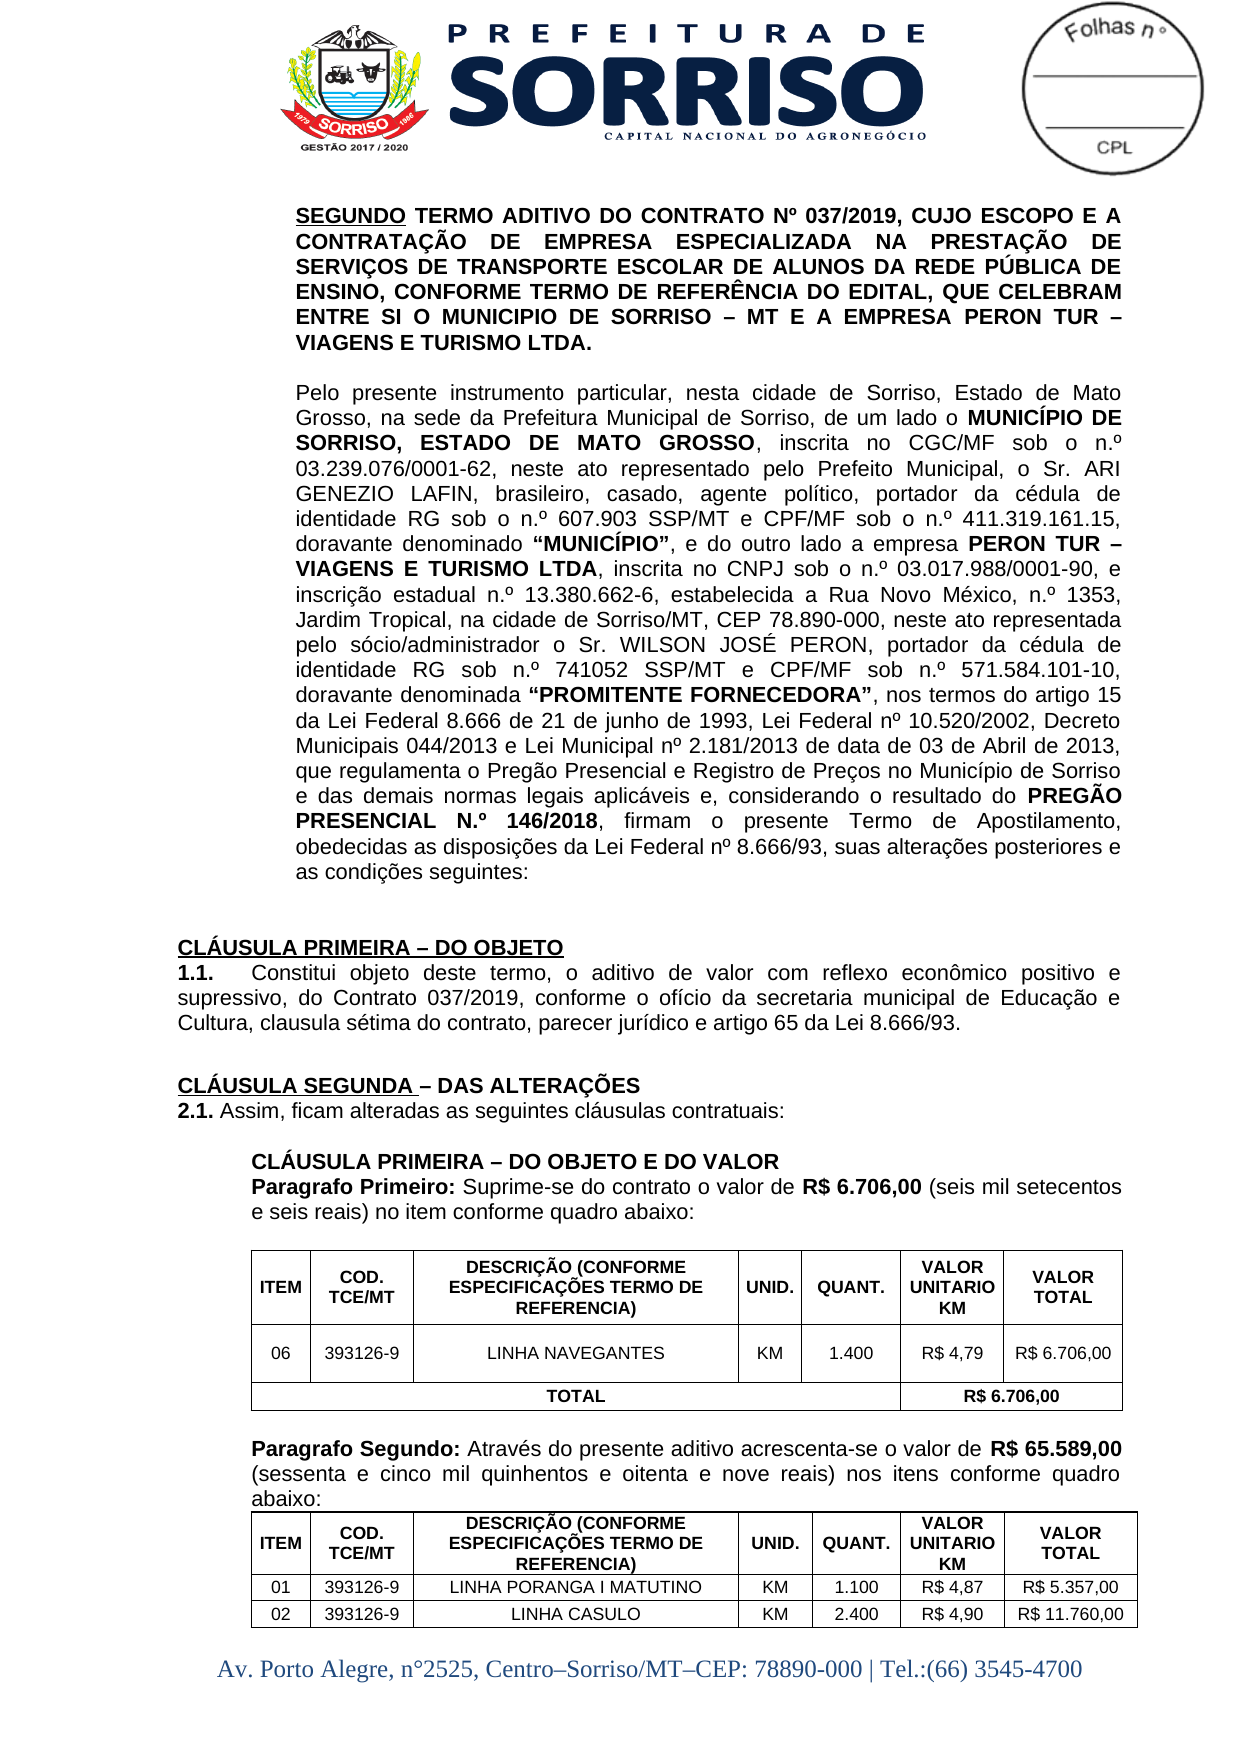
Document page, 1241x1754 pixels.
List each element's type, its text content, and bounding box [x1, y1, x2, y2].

table_cell KM [739, 1575, 812, 1600]
picture [1014, 0, 1213, 182]
text CLÁUSULA PRIMEIRA – DO OBJETO E DO VALOR [251, 1149, 1122, 1174]
table_cell 1.400 [802, 1325, 900, 1382]
table_cell 06 [252, 1325, 310, 1382]
table_cell R$ 6.706,00 [1004, 1325, 1122, 1382]
table_header VALOR TOTAL [1004, 1251, 1122, 1324]
table_cell 01 [252, 1575, 310, 1600]
table_header VALOR UNITARIO KM [901, 1251, 1003, 1324]
table_cell 1.100 [813, 1575, 900, 1600]
table_cell R$ 4,90 [901, 1601, 1004, 1627]
table_header ITEM [252, 1513, 310, 1574]
text SEGUNDO TERMO ADITIVO DO CONTRATO Nº 037/2019, CUJO ESCOPO E A CONTRATAÇÃO DE EMPRESA ESPECIALIZADA NA PRESTAÇÃO DE SERVIÇOS DE TRANSPORTE ESCOLAR DE ALUNOS DA REDE PÚBLICA DE ENSINO, CONFORME TERMO DE REFERÊNCIA DO EDITAL, QUE CELEBRAM ENTRE SI O MUNICIPIO DE SORRISO – MT E A EMPRESA PERON TUR – VIAGENS E TURISMO LTDA. [295, 203, 1122, 355]
table_cell 393126-9 [311, 1575, 413, 1600]
table_header QUANT. [802, 1251, 900, 1324]
table_cell 02 [252, 1601, 310, 1627]
table_cell 393126-9 [311, 1325, 413, 1382]
table_header ITEM [252, 1251, 310, 1324]
table_cell KM [739, 1325, 801, 1382]
table_cell TOTAL [252, 1383, 900, 1409]
table_cell LINHA CASULO [414, 1601, 738, 1627]
text 2.1. Assim, ficam alteradas as seguintes cláusulas contratuais: [177, 1098, 1122, 1123]
text CLÁUSULA PRIMEIRA – DO OBJETO [177, 934, 1112, 960]
table_cell R$ 11.760,00 [1005, 1601, 1137, 1627]
table_cell 2.400 [813, 1601, 900, 1627]
table_cell R$ 5.357,00 [1005, 1575, 1137, 1600]
text Paragrafo Primeiro: Suprime-se do contrato o valor de R$ 6.706,00 (seis mil setecentos e seis reais) no item conforme quadro abaixo: [251, 1174, 1122, 1224]
text Paragrafo Segundo: Através do presente aditivo acrescenta-se o valor de R$ 65.589,00 (sessenta e cinco mil quinhentos e oitenta e nove reais) nos itens conforme quadro abaixo: [251, 1436, 1122, 1511]
table_header COD. TCE/MT [311, 1251, 413, 1324]
table_cell R$ 6.706,00 [901, 1383, 1122, 1409]
text CLÁUSULA SEGUNDA – DAS ALTERAÇÕES [177, 1073, 1122, 1098]
table_header DESCRIÇÃO (CONFORME ESPECIFICAÇÕES TERMO DE REFERENCIA) [414, 1251, 738, 1324]
list Constitui objeto deste termo, o aditivo de valor com reflexo econômico positivo e supressivo, do Contrato 037/2019, conforme o ofício da secretaria municipal de Educação e Cultura, clausula sétima do contrato, parecer jurídico e artigo 65 da Lei 8.666/93. [177, 960, 1122, 1035]
table_cell R$ 4,79 [901, 1325, 1003, 1382]
table_header VALOR TOTAL [1005, 1513, 1137, 1574]
table_header QUANT. [813, 1513, 900, 1574]
table_cell LINHA PORANGA I MATUTINO [414, 1575, 738, 1600]
table_header COD. TCE/MT [311, 1513, 413, 1574]
table_cell R$ 4,87 [901, 1575, 1004, 1600]
table_header UNID. [739, 1251, 801, 1324]
table_cell KM [739, 1601, 812, 1627]
table_header DESCRIÇÃO (CONFORME ESPECIFICAÇÕES TERMO DE REFERENCIA) [414, 1513, 738, 1574]
text Pelo presente instrumento particular, nesta cidade de Sorriso, Estado de Mato Grosso, na sede da Prefeitura Municipal de Sorriso, de um lado o MUNICÍPIO DE SORRISO, ESTADO DE MATO GROSSO, inscrita no CGC/MF sob o n.º 03.239.076/0001-62, neste ato representado pelo Prefeito Municipal, o Sr. ARI GENEZIO LAFIN, brasileiro, casado, agente político, portador da cédula de identidade RG sob o n.º 607.903 SSP/MT e CPF/MF sob o n.º 411.319.161.15, doravante denominado “MUNICÍPIO”, e do outro lado a empresa PERON TUR – VIAGENS E TURISMO LTDA, inscrita no CNPJ sob o n.º 03.017.988/0001-90, e inscrição estadual n.º 13.380.662-6, estabelecida a Rua Novo México, n.º 1353, Jardim Tropical, na cidade de Sorriso/MT, CEP 78.890-000, neste ato representada pelo sócio/administrador o Sr. WILSON JOSÉ PERON, portador da cédula de identidade RG sob n.º 741052 SSP/MT e CPF/MF sob n.º 571.584.101-10, doravante denominada “PROMITENTE FORNECEDORA”, nos termos do artigo 15 da Lei Federal 8.666 de 21 de junho de 1993, Lei Federal nº 10.520/2002, Decreto Municipais 044/2013 e Lei Municipal nº 2.181/2013 de data de 03 de Abril de 2013, que regulamenta o Pregão Presencial e Registro de Preços no Município de Sorriso e das demais normas legais aplicáveis e, considerando o resultado do PREGÃO PRESENCIAL N.º 146/2018, firmam o presente Termo de Apostilamento, obedecidas as disposições da Lei Federal nº 8.666/93, suas alterações posteriores e as condições seguintes: [295, 380, 1122, 884]
table_cell 393126-9 [311, 1601, 413, 1627]
picture [277, 20, 939, 154]
table_header UNID. [739, 1513, 812, 1574]
table_header VALOR UNITARIO KM [901, 1513, 1004, 1574]
table_cell LINHA NAVEGANTES [414, 1325, 738, 1382]
